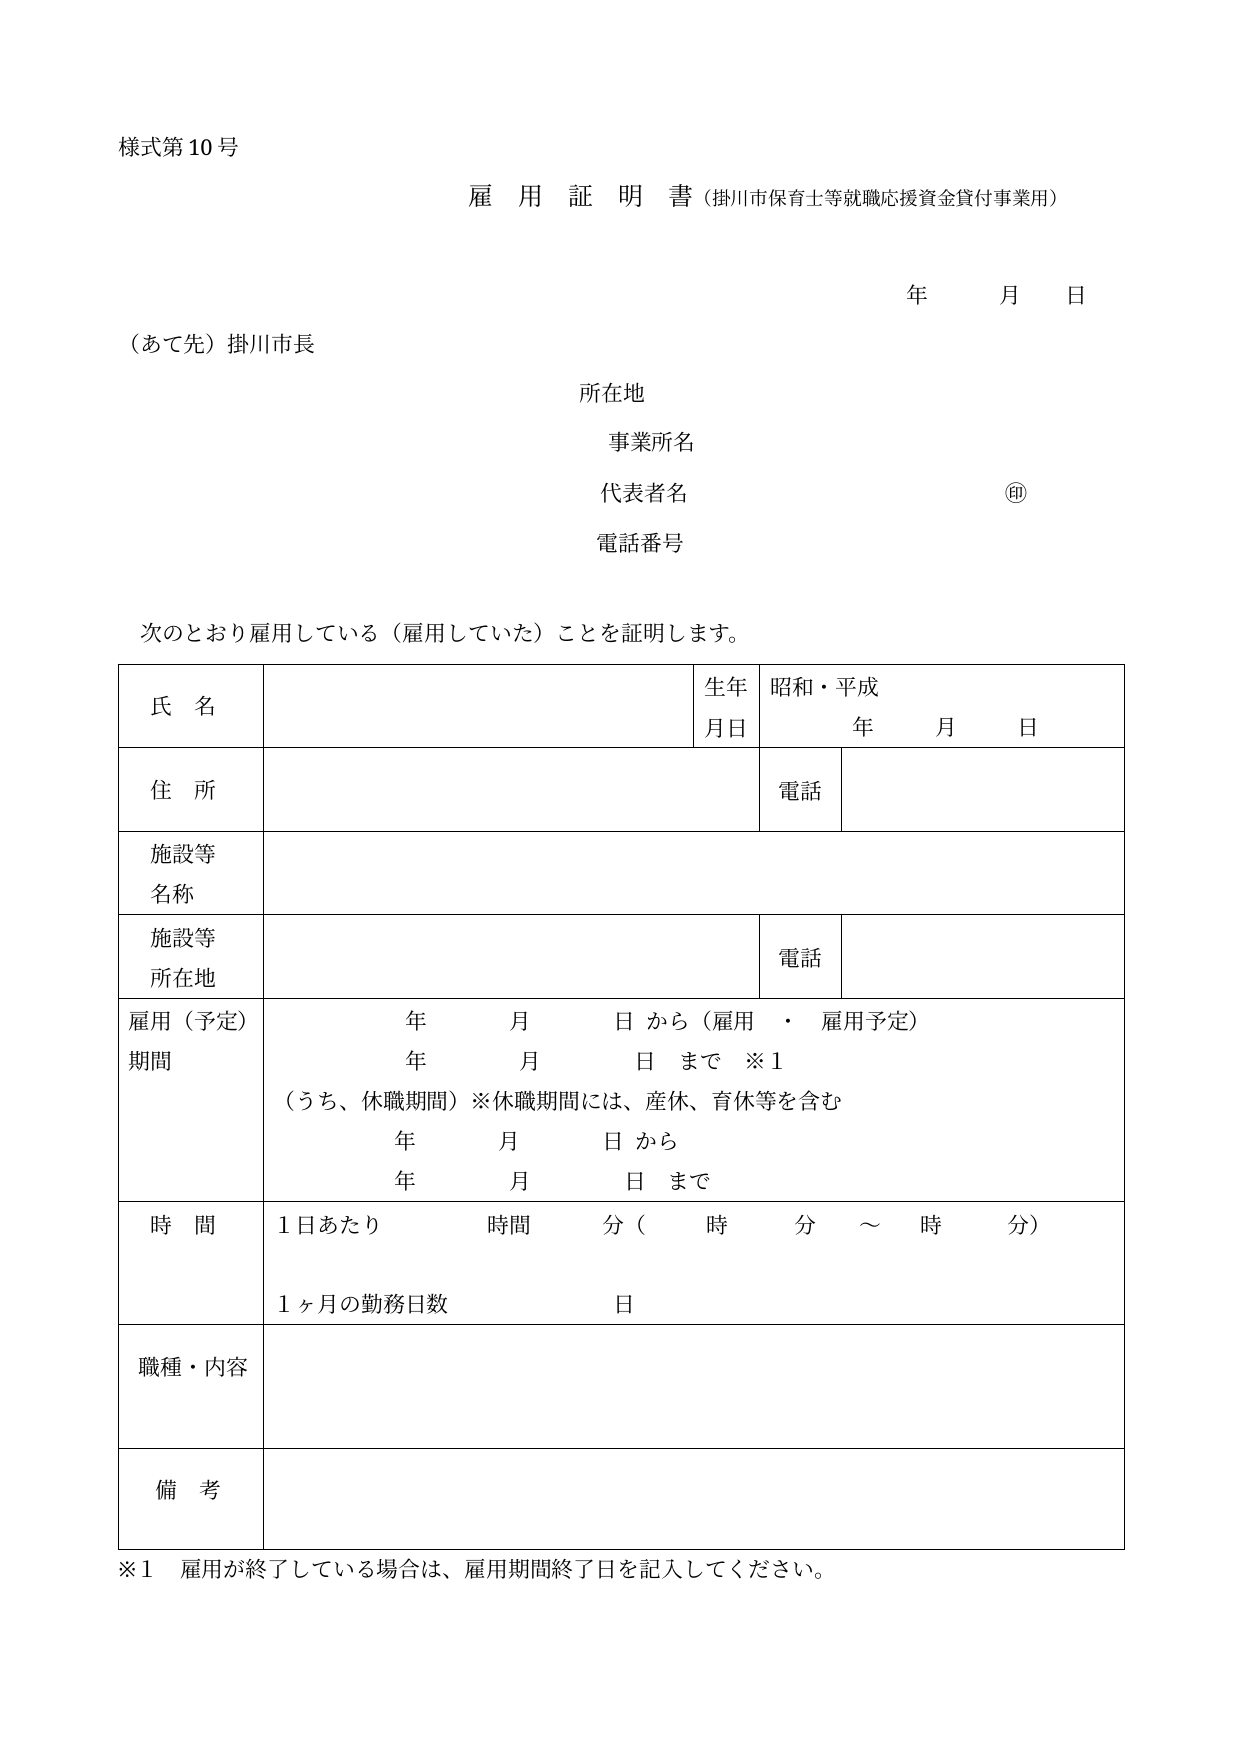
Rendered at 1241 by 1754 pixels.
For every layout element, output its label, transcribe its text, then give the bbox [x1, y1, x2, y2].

table_cell 施設等 名称 [119, 832, 263, 914]
table_cell 職種・内容 [119, 1325, 263, 1448]
table_cell 施設等 所在地 [119, 915, 263, 997]
table_cell [842, 915, 1124, 997]
table_cell 雇用（予定） 期間 [119, 999, 263, 1201]
table_cell 電話 [760, 748, 841, 831]
text 次のとおり雇用している（雇用していた）ことを証明します。 [118, 613, 1111, 651]
text ※１ 雇用が終了している場合は、雇用期間終了日を記入してください。 [118, 1550, 1122, 1587]
text 様式第10号 [118, 127, 1034, 164]
table_cell [264, 748, 759, 831]
text 事業所名 [118, 423, 1111, 460]
text 雇 用 証 明 書（掛川市保育士等就職応援資金貸付事業用） [118, 176, 1122, 214]
table_cell 備 考 [119, 1449, 263, 1548]
table_header 氏 名 [119, 665, 263, 747]
table_cell 時 間 [119, 1202, 263, 1324]
table_cell 住 所 [119, 748, 263, 831]
text （あて先）掛川市長 [118, 324, 1122, 362]
table_header [264, 665, 693, 747]
text 電話番号 [118, 523, 1111, 601]
table_cell [264, 915, 759, 997]
table_header 昭和・平成 年 月 日 [760, 665, 1124, 747]
table_cell 電話 [760, 915, 841, 997]
text 代表者名 ㊞ [118, 473, 1111, 510]
table_cell 年 月 日 から（雇用 ・ 雇用予定） 年 月 日 まで ※１ （うち、休職期間）※休職期間には、産休、育休等を含む 年 月 日 から 年 月 日 まで [264, 999, 1124, 1201]
table_cell [842, 748, 1124, 831]
table_cell １日あたり 時間 分（ 時 分 ～ 時 分） １ヶ月の勤務日数 日 [264, 1202, 1124, 1324]
text 所在地 [118, 373, 1034, 411]
table_cell [264, 1325, 1124, 1448]
text 年 月 日 [119, 275, 1122, 313]
table_cell [264, 1449, 1124, 1548]
table_cell [264, 832, 1124, 914]
table_header 生年月日 [694, 665, 759, 747]
